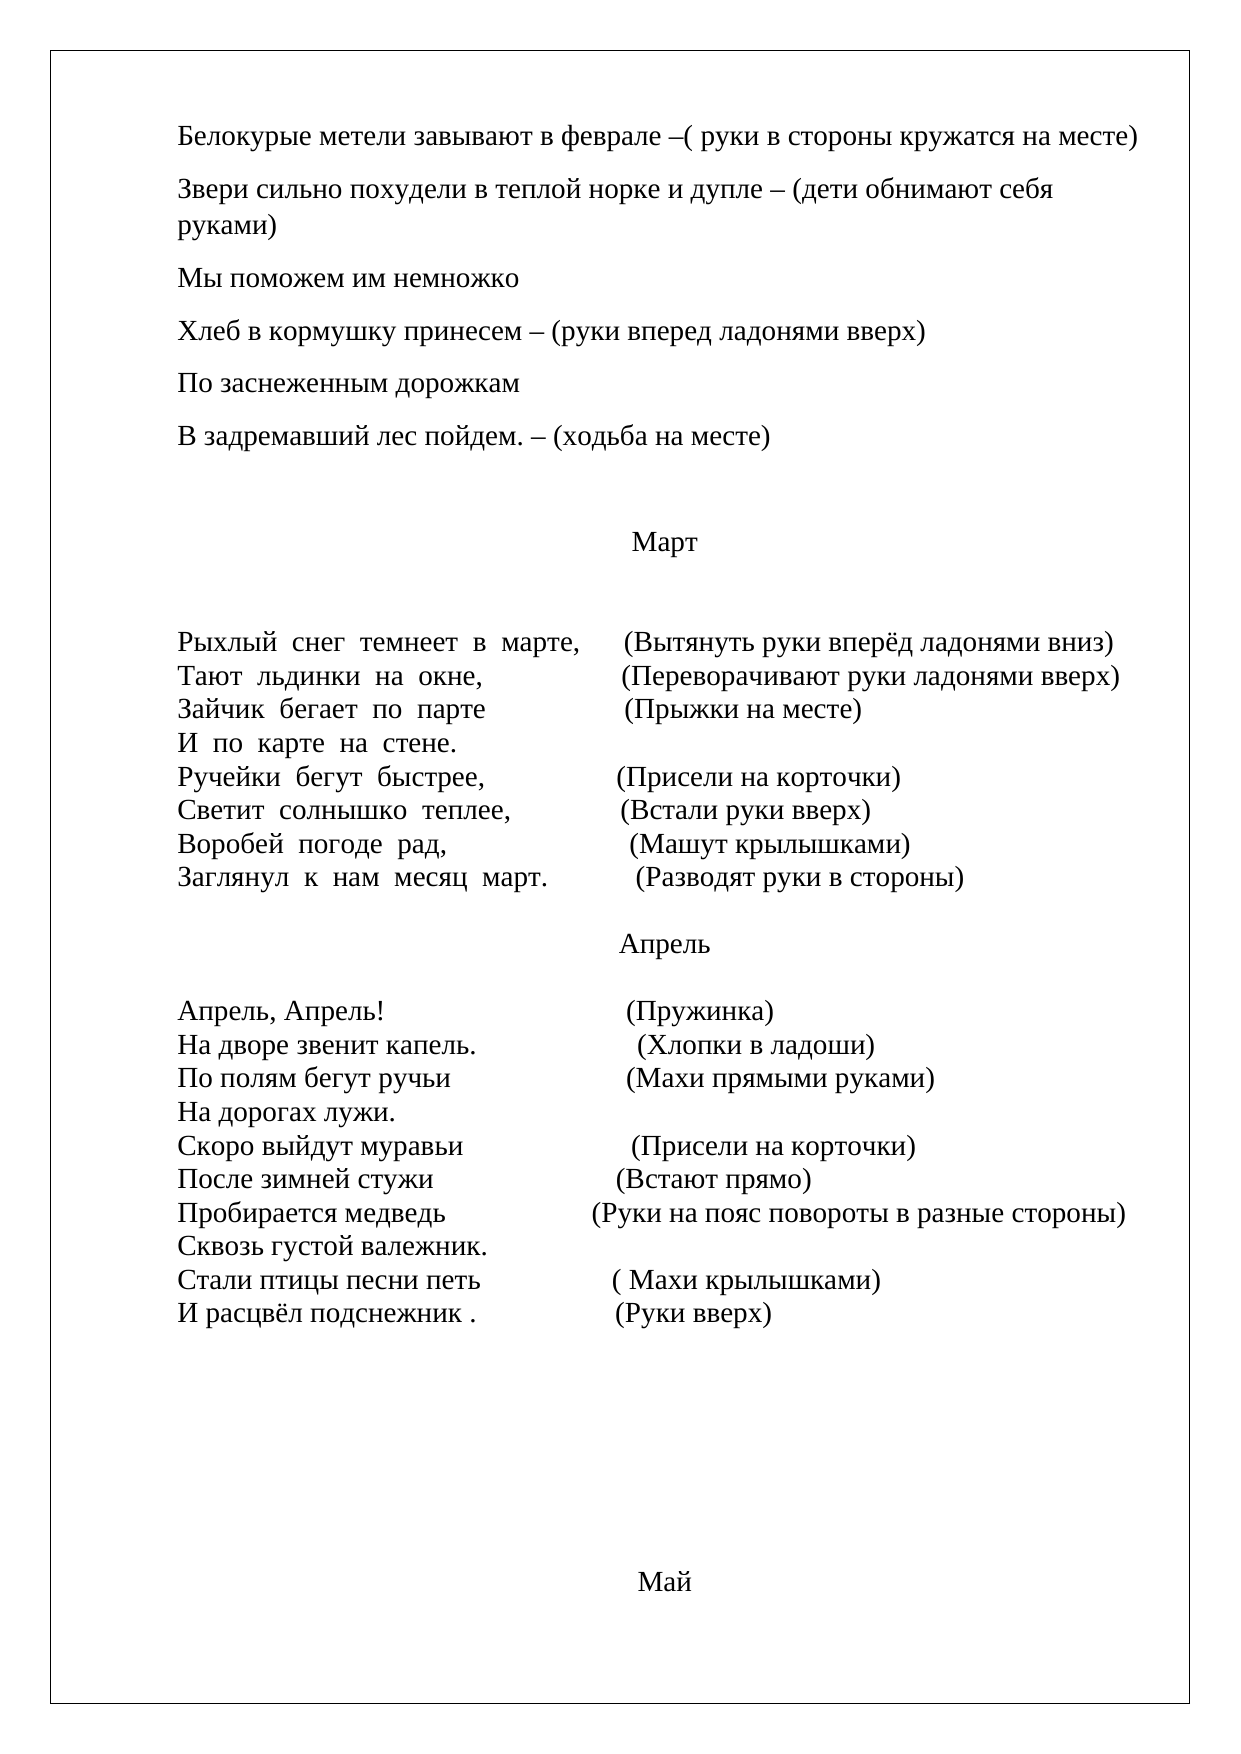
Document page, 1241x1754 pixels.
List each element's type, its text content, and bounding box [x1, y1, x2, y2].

text Белокурые метели завывают в феврале –( руки в стороны кружатся на месте) [177, 118, 1152, 152]
text Апрель, Апрель! (Пружинка) [177, 993, 1152, 1027]
text Зайчик бегает по парте (Прыжки на месте) [177, 692, 1152, 725]
text В задремавший лес пойдем. – (ходьба на месте) [177, 418, 1152, 452]
text По полям бегут ручьи (Махи прямыми руками) [177, 1061, 1152, 1094]
text Пробирается медведь (Руки на пояс повороты в разные стороны) [177, 1195, 1152, 1228]
text И расцвёл подснежник . (Руки вверх) [177, 1295, 1152, 1329]
text На дворе звенит капель. (Хлопки в ладоши) [177, 1027, 1152, 1061]
text Сквозь густой валежник. [177, 1228, 1152, 1262]
text Скоро выйдут муравьи (Присели на корточки) [177, 1128, 1152, 1161]
text И по карте на стене. [177, 725, 1152, 759]
text Заглянул к нам месяц март. (Разводят руки в стороны) [177, 859, 1152, 893]
text После зимней стужи (Встают прямо) [177, 1161, 1152, 1195]
text Рыхлый снег темнеет в марте, (Вытянуть руки вперёд ладонями вниз) [177, 624, 1152, 658]
text Мы поможем им немножко [177, 260, 1152, 293]
text Звери сильно похудели в теплой норке и дупле – (дети обнимают себя руками) [177, 171, 1152, 241]
text Март [177, 524, 1152, 557]
text Тают льдинки на окне, (Переворачивают руки ладонями вверх) [177, 658, 1152, 692]
text Стали птицы песни петь ( Махи крылышками) [177, 1262, 1152, 1295]
text Воробей погоде рад, (Машут крылышками) [177, 826, 1152, 859]
text Апрель [177, 926, 1152, 960]
text Светит солнышко теплее, (Встали руки вверх) [177, 792, 1152, 826]
text На дорогах лужи. [177, 1094, 1152, 1128]
text По заснеженным дорожкам [177, 365, 1152, 399]
text Ручейки бегут быстрее, (Присели на корточки) [177, 759, 1152, 792]
text Хлеб в кормушку принесем – (руки вперед ладонями вверх) [177, 313, 1152, 346]
text Май [177, 1564, 1152, 1597]
